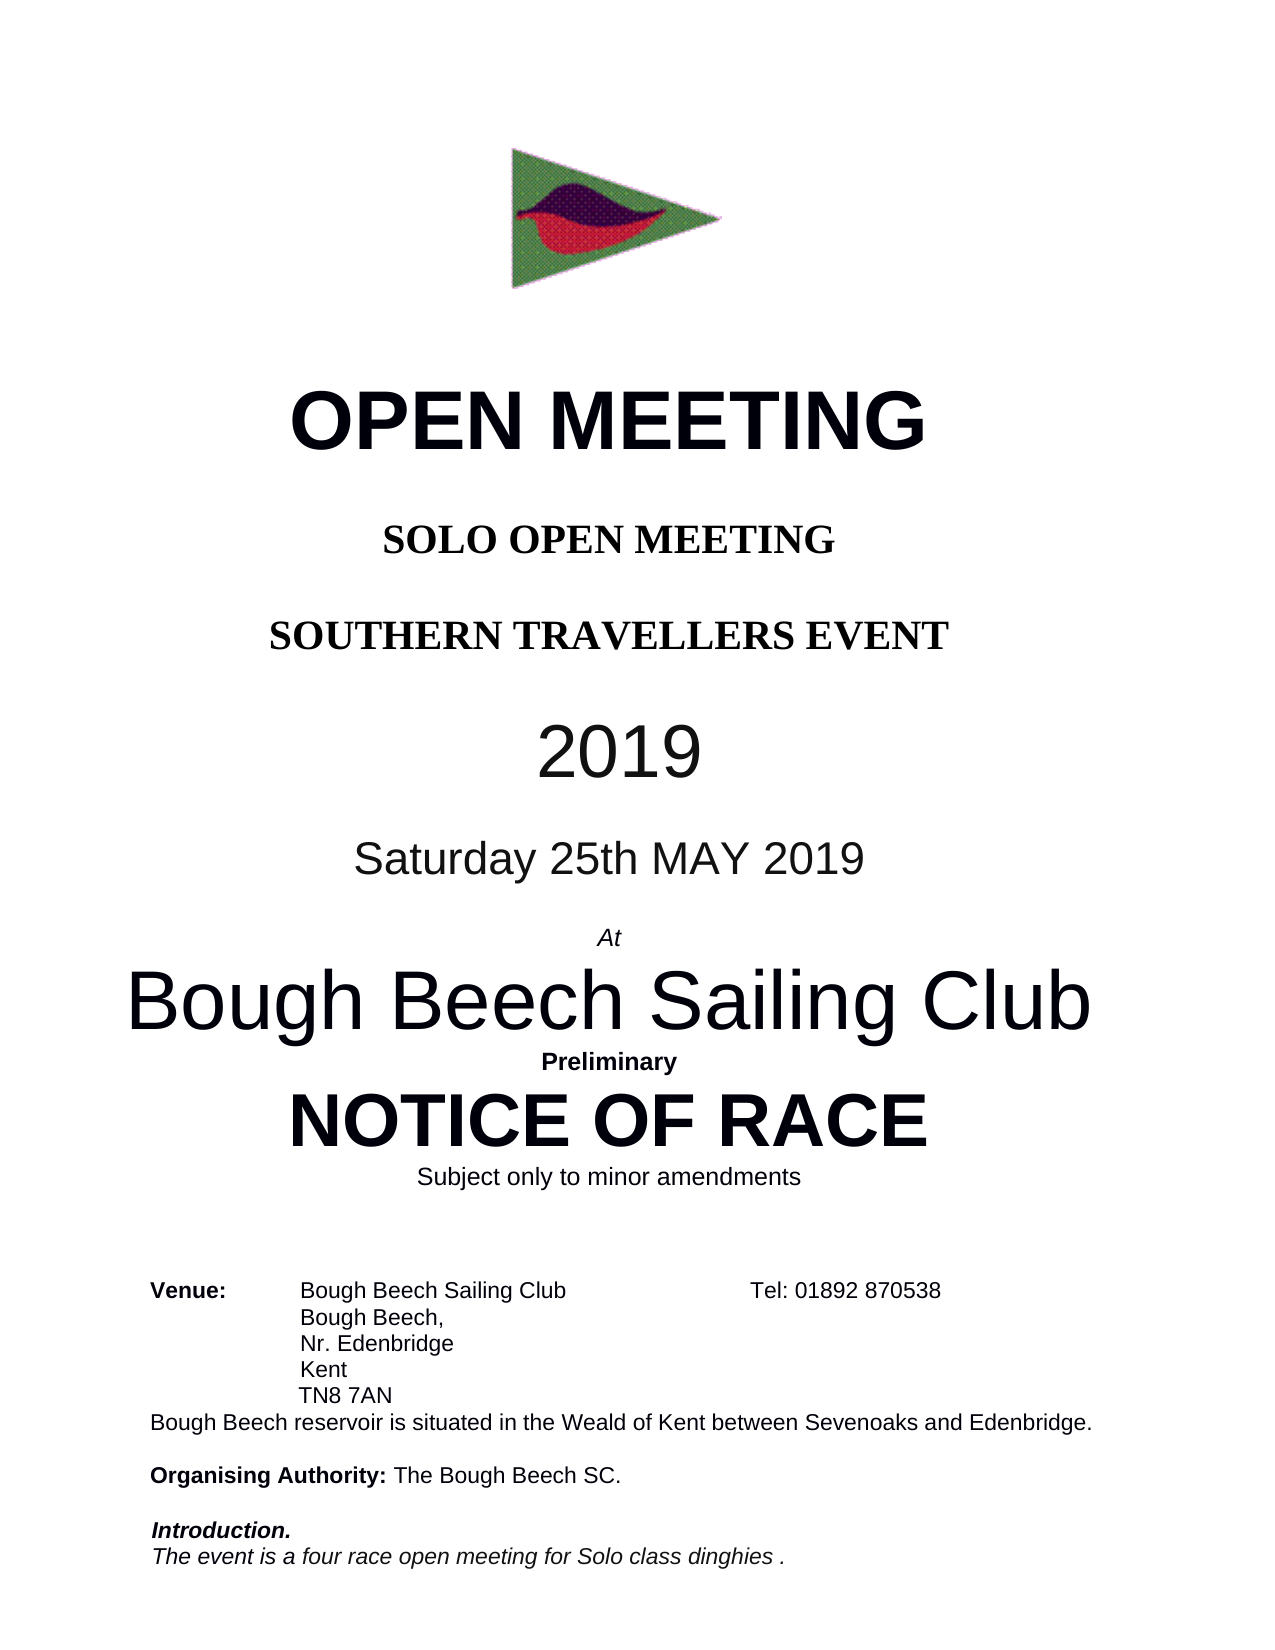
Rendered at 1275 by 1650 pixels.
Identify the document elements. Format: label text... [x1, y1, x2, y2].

text TN8 7AN [75, 1382, 1143, 1409]
subtitle Saturday 25th MAY 2019 [75, 831, 1143, 884]
text Kent [225, 1356, 1143, 1382]
text SOLO OPEN MEETING [75, 515, 1143, 563]
text Preliminary [75, 1047, 1143, 1076]
text Bough Beech reservoir is situated in the Weald of Kent between Sevenoaks and Edenbridge. [75, 1409, 1143, 1435]
text SOUTHERN TRAVELLERS EVENT [75, 611, 1143, 659]
subtitle 2019 [75, 707, 1143, 793]
subtitle OPEN MEETING [75, 371, 1143, 467]
text Nr. Edenbridge [225, 1330, 1143, 1356]
text Introduction. [75, 1517, 1143, 1543]
subtitle NOTICE OF RACE [75, 1076, 1143, 1162]
text The event is a four race open meeting for Solo class dinghies . [75, 1543, 1143, 1569]
text Venue: Bough Beech Sailing Club Tel: 01892 870538 [150, 1277, 1143, 1303]
text Subject only to minor amendments [75, 1162, 1143, 1191]
subtitle At [75, 922, 1143, 951]
text Organising Authority: The Bough Beech SC. [75, 1462, 1143, 1488]
picture [511, 147, 722, 300]
subtitle Bough Beech Sailing Club [75, 951, 1143, 1047]
text Bough Beech, [75, 1303, 1143, 1330]
